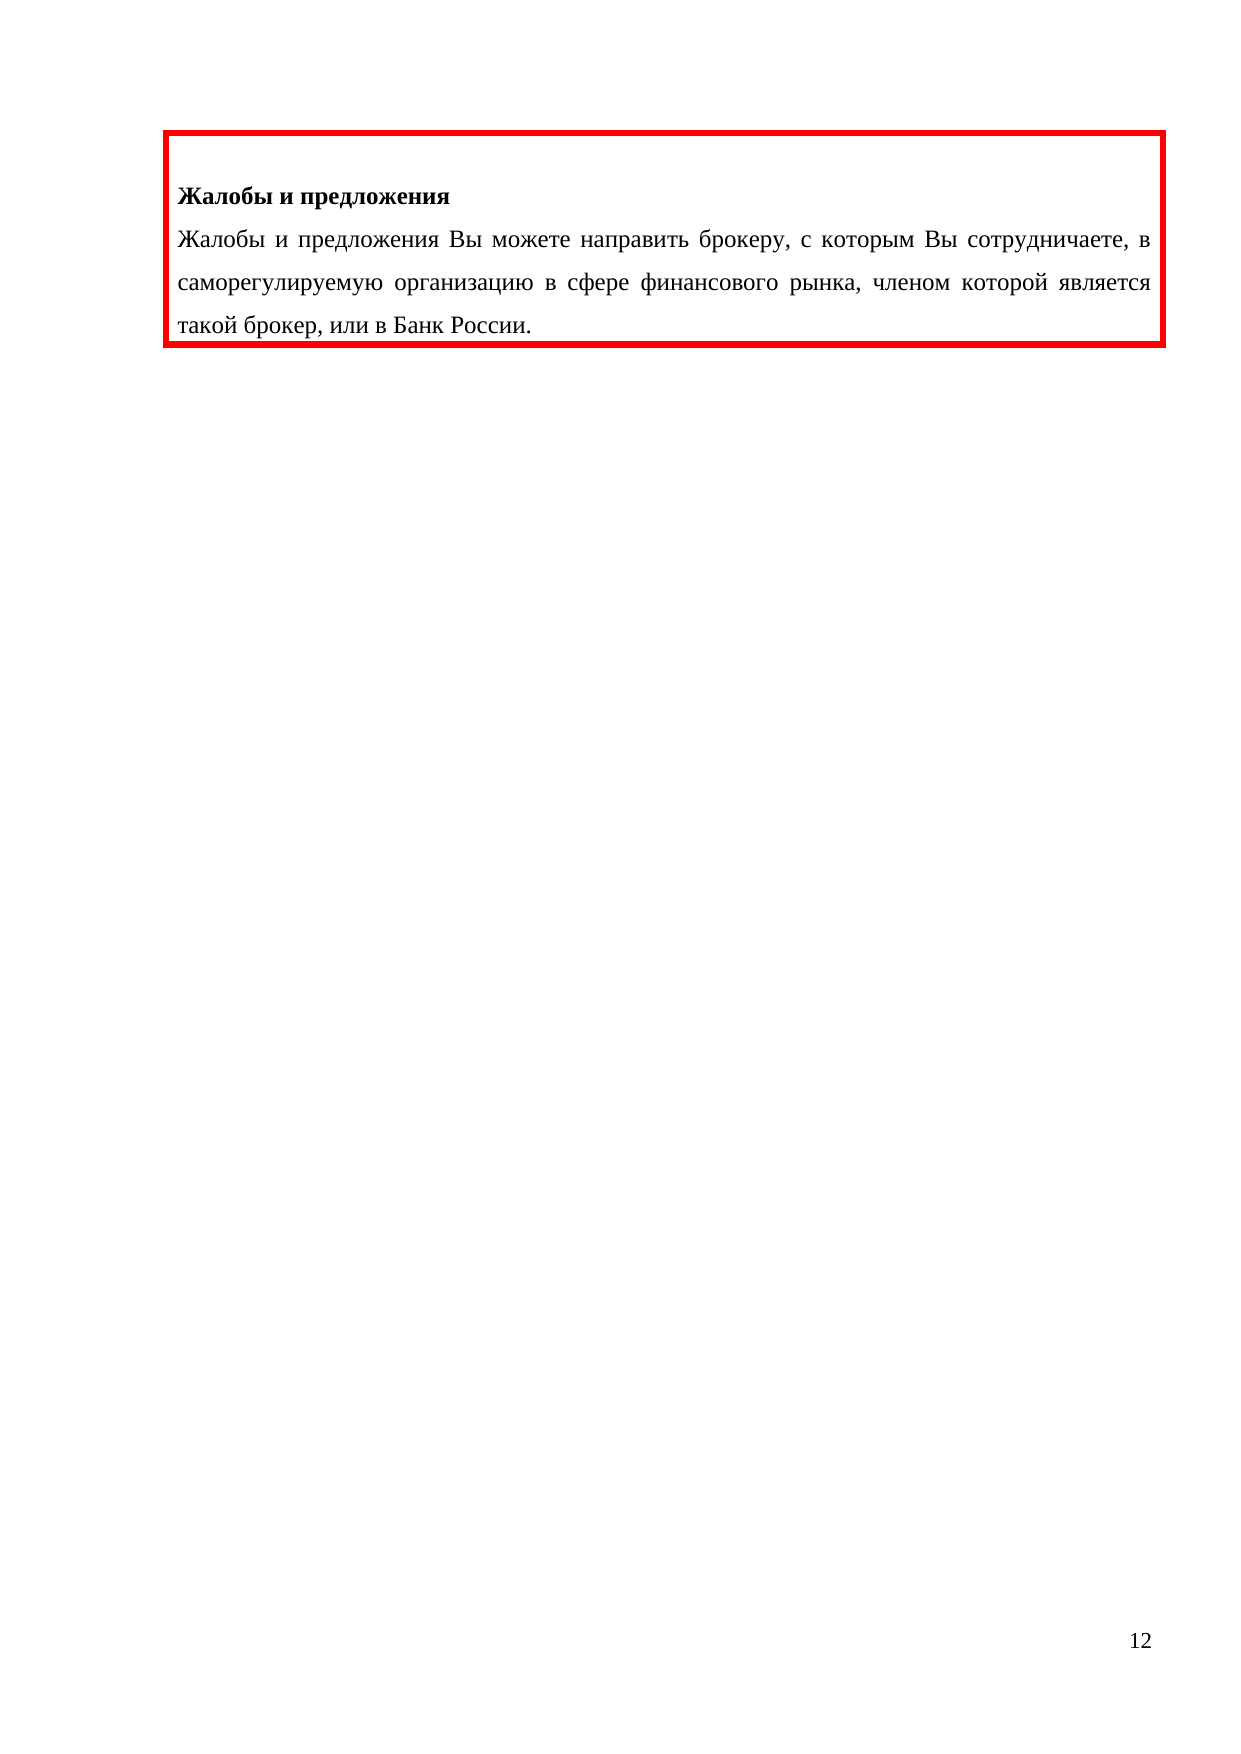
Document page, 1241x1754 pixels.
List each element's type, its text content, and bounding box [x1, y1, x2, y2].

text Жалобы и предложения Вы можете направить брокеру, с которым Вы сотрудничаете, в саморегулируемую организацию в сфере финансового рынка, членом которой является такой брокер, или в Банк России. [169, 216, 1160, 341]
text Жалобы и предложения [169, 173, 1160, 210]
